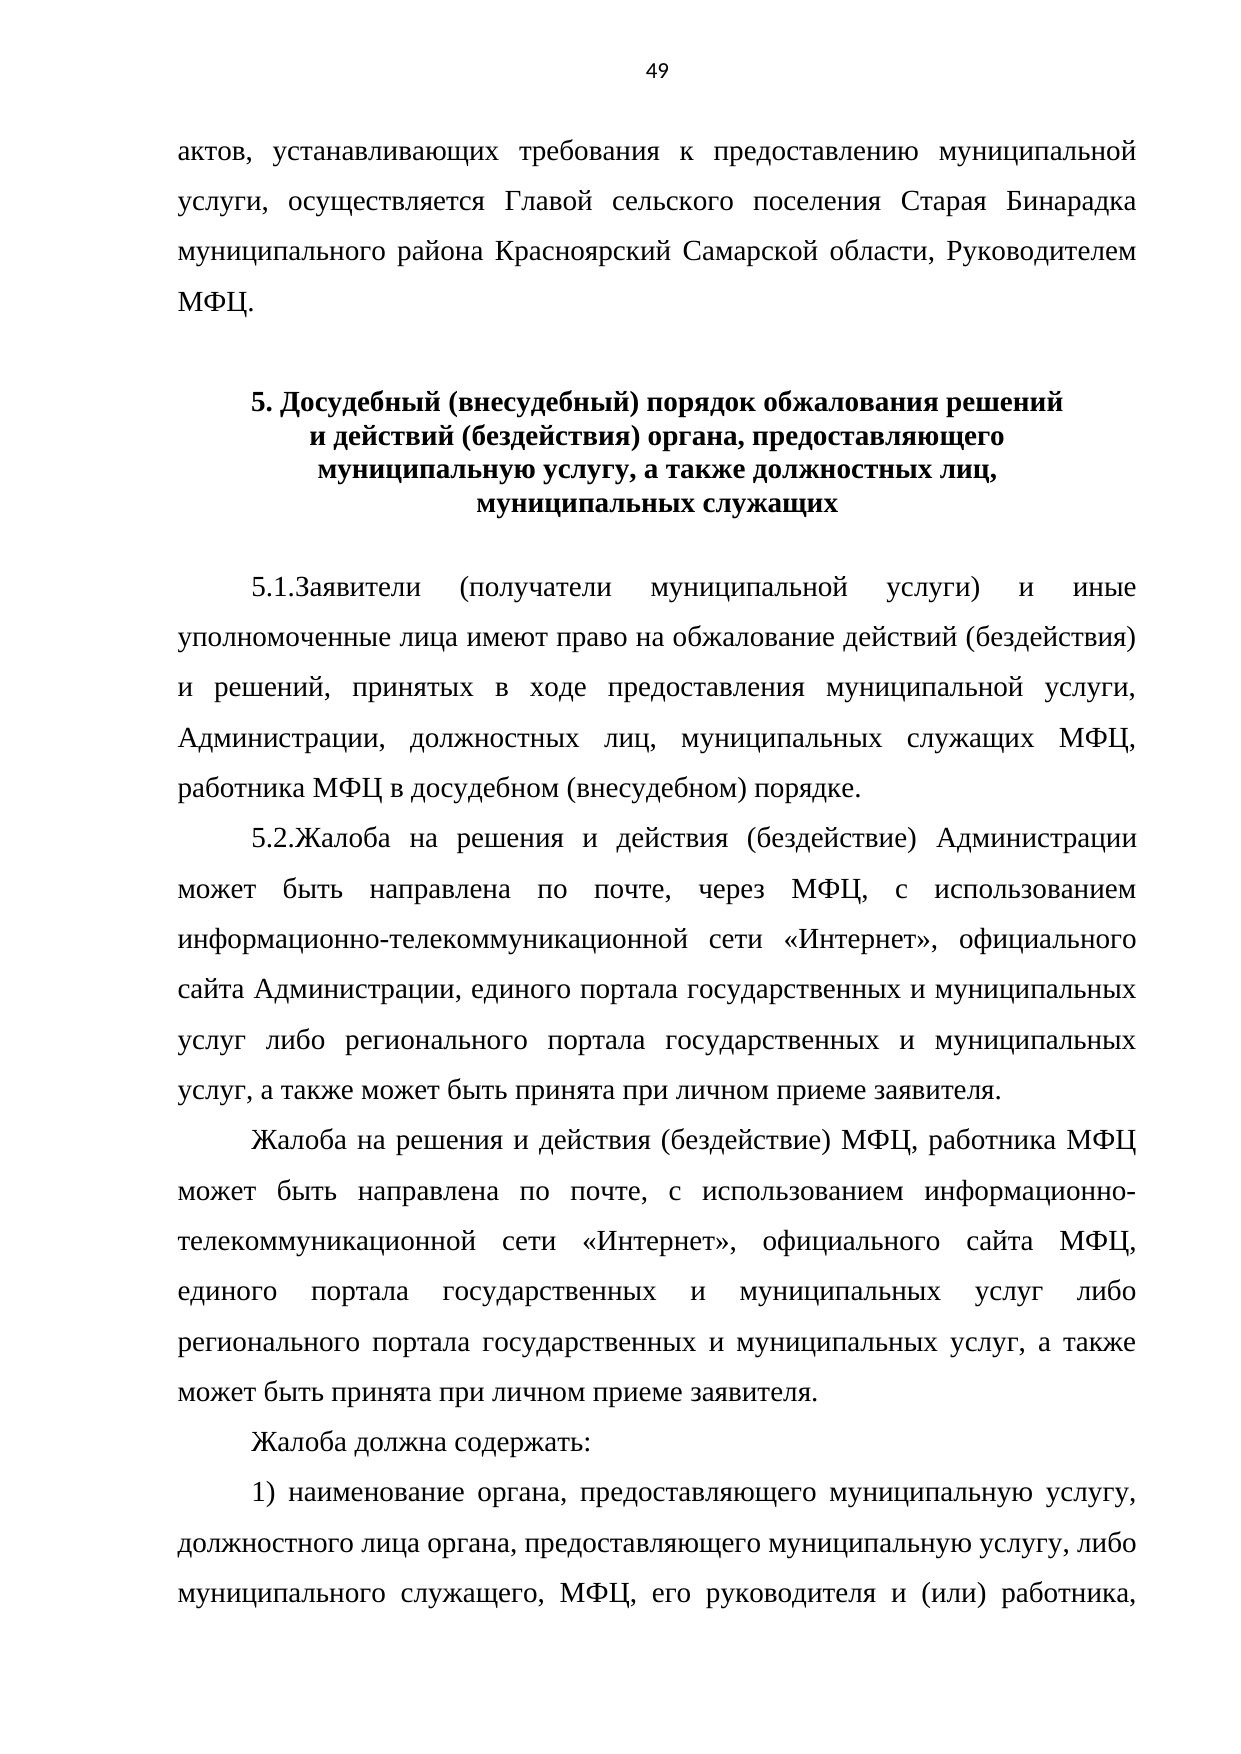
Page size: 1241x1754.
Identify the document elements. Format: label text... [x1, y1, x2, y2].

text Жалоба на решения и действия (бездействие) МФЦ, работника МФЦ может быть направлена по почте, с использованием информационно-телекоммуникационной сети «Интернет», официального сайта МФЦ, единого портала государственных и муниципальных услуг либо регионального портала государственных и муниципальных услуг, а также может быть принята при личном приеме заявителя. [177, 1122, 1137, 1407]
text 5.1.Заявители (получатели муниципальной услуги) и иные уполномоченные лица имеют право на обжалование действий (бездействия) и решений, принятых в ходе предоставления муниципальной услуги, Администрации, должностных лиц, муниципальных служащих МФЦ, работника МФЦ в досудебном (внесудебном) порядке. [177, 569, 1137, 804]
text Жалоба должна содержать: [177, 1424, 1137, 1458]
text 5.2.Жалоба на решения и действия (бездействие) Администрации может быть направлена по почте, через МФЦ, с использованием информационно-телекоммуникационной сети «Интернет», официального сайта Администрации, единого портала государственных и муниципальных услуг либо регионального портала государственных и муниципальных услуг, а также может быть принята при личном приеме заявителя. [177, 821, 1137, 1106]
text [177, 1474, 1137, 1609]
title муниципальных служащих [177, 485, 1137, 519]
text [177, 133, 1137, 317]
title муниципальную услугу, а также должностных лиц, [177, 452, 1137, 485]
title и действий (бездействия) органа, предоставляющего [177, 418, 1137, 452]
title 5. Досудебный (внесудебный) порядок обжалования решений [177, 384, 1137, 418]
